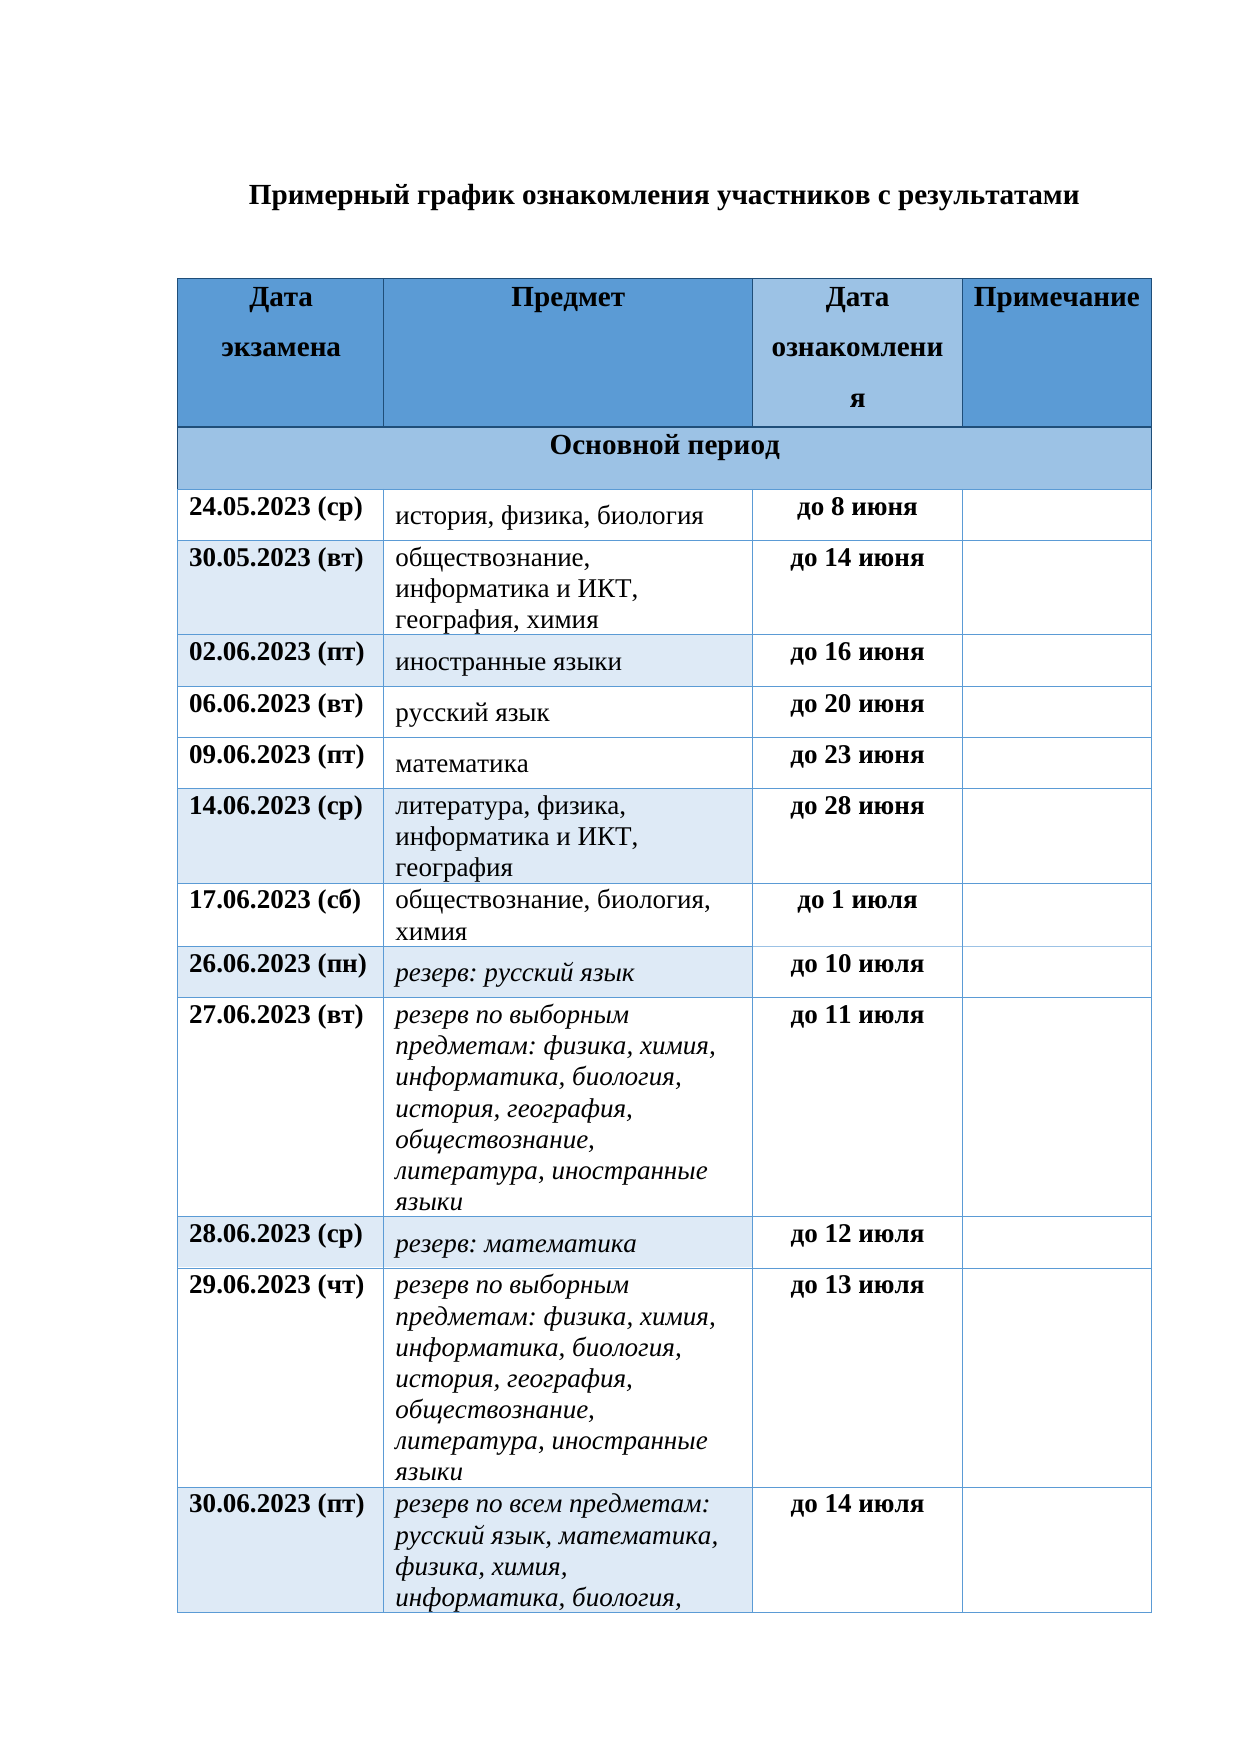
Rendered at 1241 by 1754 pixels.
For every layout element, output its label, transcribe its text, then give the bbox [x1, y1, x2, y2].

table_cell 27.06.2023 (вт) [178, 998, 383, 1216]
table_cell обществознание, информатика и ИКТ, география, химия [384, 541, 752, 634]
table_cell до 12 июля [753, 1217, 962, 1267]
table_cell 30.06.2023 (пт) [178, 1488, 383, 1612]
table_cell [963, 789, 1151, 883]
table_cell иностранные языки [384, 635, 752, 686]
table_cell резерв по выборным предметам: физика, химия, информатика, биология, история, география, обществознание, литература, иностранные языки [384, 998, 752, 1216]
table_cell [963, 884, 1151, 946]
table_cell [384, 1488, 752, 1612]
table_cell резерв по выборным предметам: физика, химия, информатика, биология, история, география, обществознание, литература, иностранные языки [384, 1269, 752, 1487]
table_cell 17.06.2023 (сб) [178, 884, 383, 946]
table_cell до 23 июня [753, 738, 962, 788]
table_cell 26.06.2023 (пн) [178, 947, 383, 997]
table_header Дата ознакомления [753, 279, 962, 426]
table_cell [963, 635, 1151, 686]
table_header Дата экзамена [178, 279, 383, 426]
table_cell [963, 1488, 1151, 1612]
table_cell [963, 998, 1151, 1216]
table_cell русский язык [384, 687, 752, 737]
table_cell [963, 490, 1151, 540]
table_cell резерв: русский язык [384, 947, 752, 997]
table_cell 28.06.2023 (ср) [178, 1217, 383, 1267]
table_cell до 1 июля [753, 884, 962, 946]
table_cell математика [384, 738, 752, 788]
table_header Примечание [963, 279, 1151, 426]
table_cell обществознание, биология, химия [384, 884, 752, 946]
table_cell до 14 июля [753, 1488, 962, 1612]
table_cell [963, 947, 1151, 997]
table_cell [963, 738, 1151, 788]
table_cell 14.06.2023 (ср) [178, 789, 383, 883]
text Примерный график ознакомления участников с результатами [177, 177, 1152, 211]
table_cell до 13 июля [753, 1269, 962, 1487]
table_cell резерв: математика [384, 1217, 752, 1267]
table_cell 02.06.2023 (пт) [178, 635, 383, 686]
table_header Предмет [384, 279, 752, 426]
table_cell 09.06.2023 (пт) [178, 738, 383, 788]
table_cell 24.05.2023 (ср) [178, 490, 383, 540]
table_cell до 11 июля [753, 998, 962, 1216]
table_cell до 14 июня [753, 541, 962, 634]
table_cell до 8 июня [753, 490, 962, 540]
table_cell до 16 июня [753, 635, 962, 686]
table_cell до 10 июля [753, 947, 962, 997]
table_cell 29.06.2023 (чт) [178, 1269, 383, 1487]
table_cell 30.05.2023 (вт) [178, 541, 383, 634]
table_cell Основной период [178, 428, 1151, 489]
table_cell [963, 687, 1151, 737]
table_cell история, физика, биология [384, 490, 752, 540]
table_cell до 28 июня [753, 789, 962, 883]
table_cell 06.06.2023 (вт) [178, 687, 383, 737]
table_cell [963, 541, 1151, 634]
table_cell до 20 июня [753, 687, 962, 737]
table_cell литература, физика, информатика и ИКТ, география [384, 789, 752, 883]
table_cell [963, 1269, 1151, 1487]
table_cell [963, 1217, 1151, 1267]
